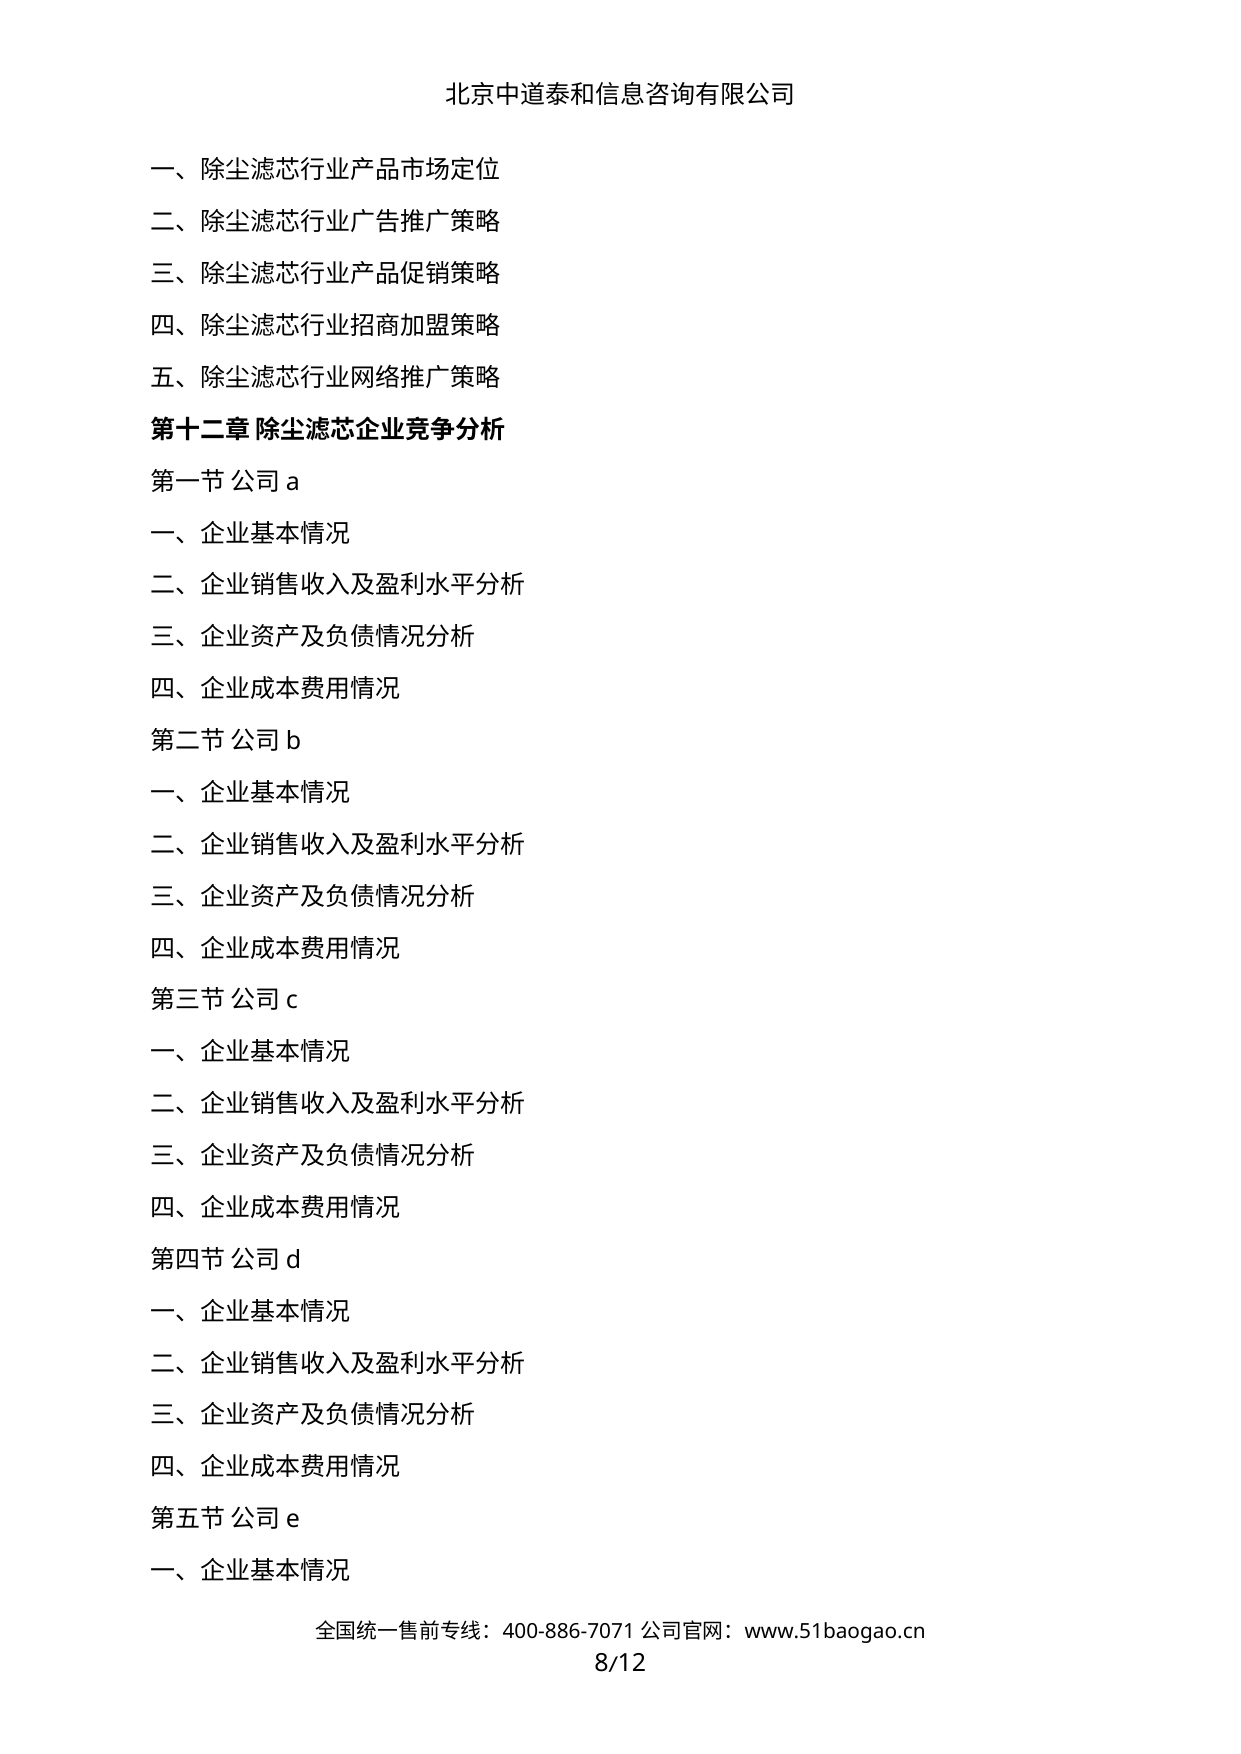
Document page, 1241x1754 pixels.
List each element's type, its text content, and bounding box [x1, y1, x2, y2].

text 一、企业基本情况 [150, 1291, 1090, 1327]
text 四、企业成本费用情况 [150, 669, 1090, 705]
text 一、企业基本情况 [150, 513, 1090, 549]
text 三、企业资产及负债情况分析 [150, 1136, 1090, 1172]
text 第四节 公司d [150, 1239, 1090, 1276]
text 第三节 公司c [150, 980, 1090, 1016]
text 二、企业销售收入及盈利水平分析 [150, 1084, 1090, 1120]
text 二、企业销售收入及盈利水平分析 [150, 565, 1090, 601]
text 五、除尘滤芯行业网络推广策略 [150, 357, 1090, 394]
text 一、除尘滤芯行业产品市场定位 [150, 150, 1090, 186]
text 三、除尘滤芯行业产品促销策略 [150, 254, 1090, 290]
text 第十二章 除尘滤芯企业竞争分析 [150, 409, 1090, 446]
text 四、企业成本费用情况 [150, 928, 1090, 964]
text 第一节 公司a [150, 461, 1090, 497]
text 一、企业基本情况 [150, 772, 1090, 809]
text 四、企业成本费用情况 [150, 1187, 1090, 1224]
text 四、除尘滤芯行业招商加盟策略 [150, 306, 1090, 342]
text 一、企业基本情况 [150, 1032, 1090, 1068]
text 二、企业销售收入及盈利水平分析 [150, 824, 1090, 861]
text 二、除尘滤芯行业广告推广策略 [150, 202, 1090, 238]
text 二、企业销售收入及盈利水平分析 [150, 1343, 1090, 1379]
text 三、企业资产及负债情况分析 [150, 876, 1090, 912]
text 第五节 公司e [150, 1499, 1090, 1535]
text 三、企业资产及负债情况分析 [150, 617, 1090, 653]
text 三、企业资产及负债情况分析 [150, 1395, 1090, 1431]
text 第二节 公司b [150, 721, 1090, 757]
text 一、企业基本情况 [150, 1551, 1090, 1587]
text 四、企业成本费用情况 [150, 1447, 1090, 1483]
